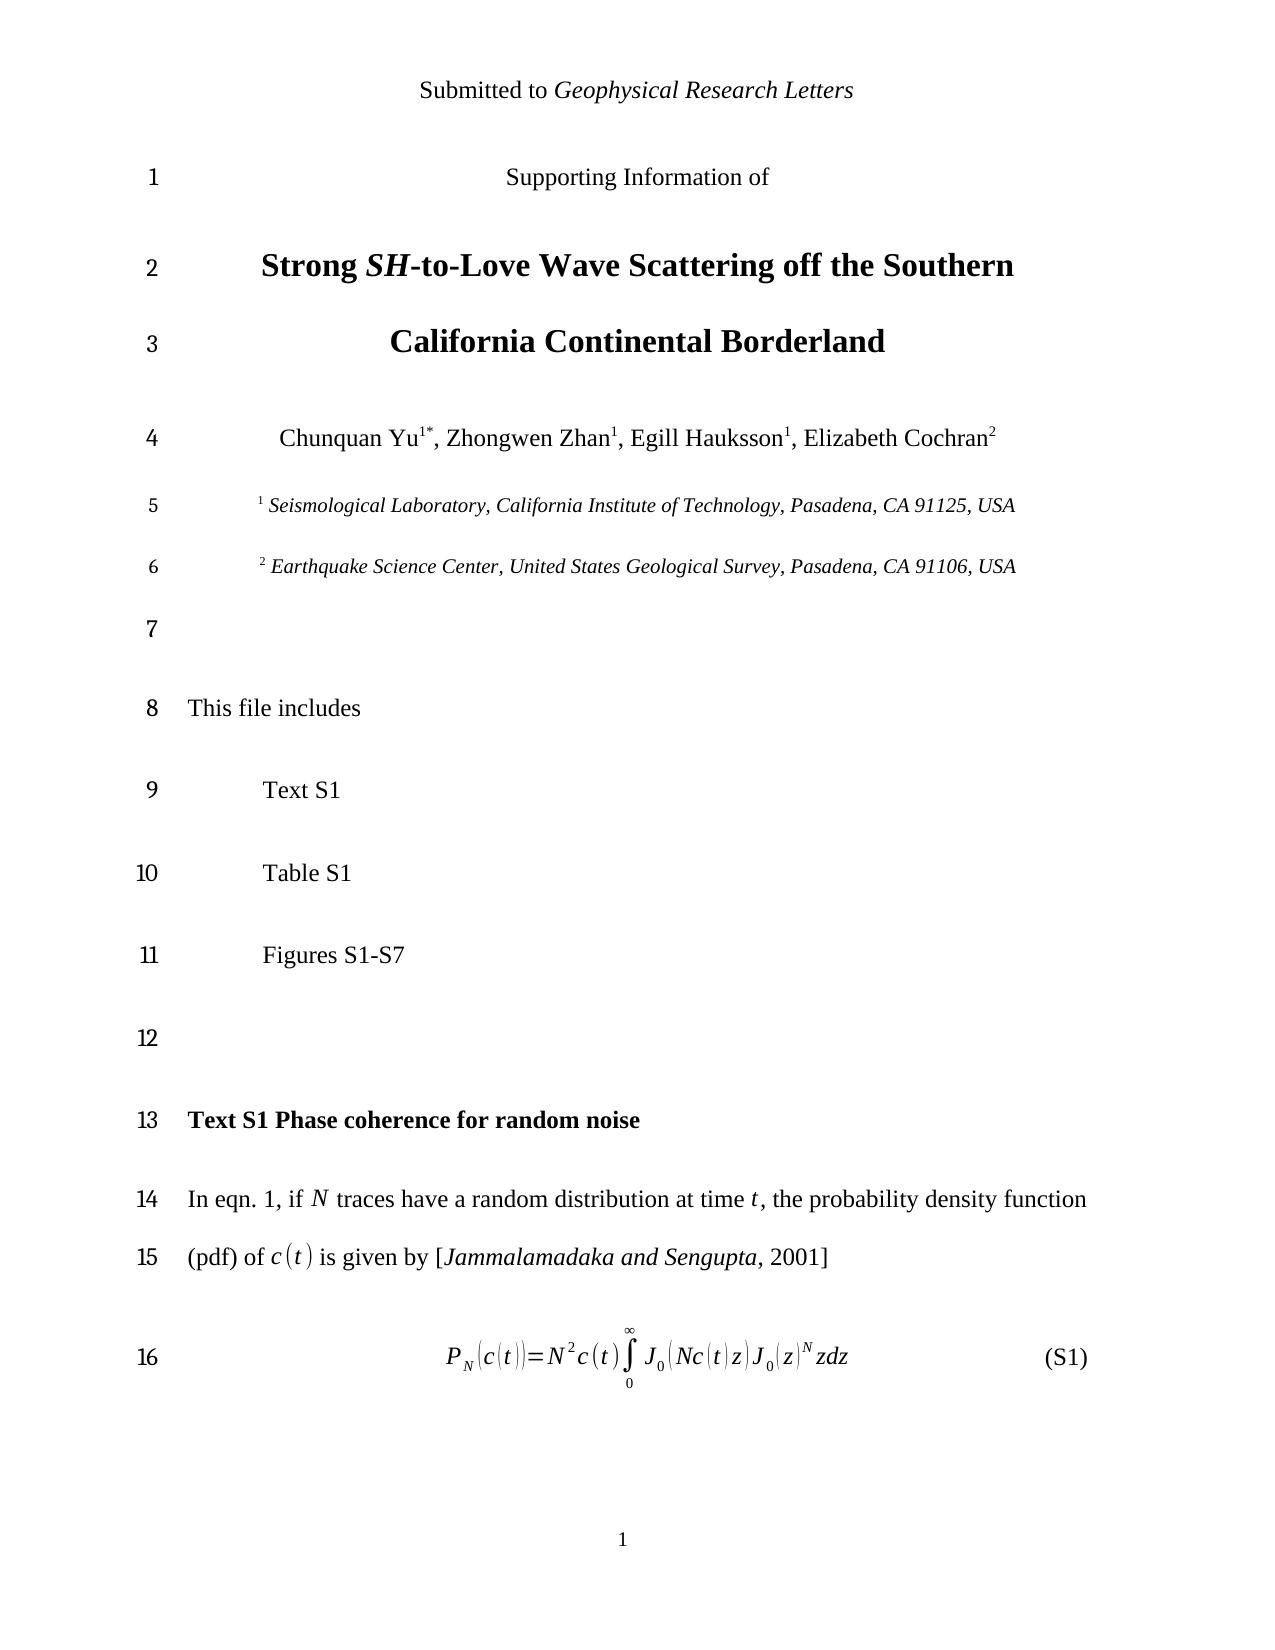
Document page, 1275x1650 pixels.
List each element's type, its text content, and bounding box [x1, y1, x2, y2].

text This file includes [187, 693, 1087, 722]
text In eqn. 1, if traces have a random distribution at time , the probability density function (pdf) of is given by [Jammalamadaka and Sengupta, 2001] [187, 1184, 1087, 1271]
text 1 Seismological Laboratory, California Institute of Technology, Pasadena, CA 91125, USA [187, 493, 1087, 517]
text Text S1 [187, 775, 1087, 804]
text Chunquan Yu1*, Zhongwen Zhan1, Egill Hauksson1, Elizabeth Cochran2 [187, 423, 1087, 452]
text Table S1 [187, 858, 1087, 887]
text 2 Earthquake Science Center, United States Geological Survey, Pasadena, CA 91106, USA [187, 554, 1087, 578]
text (S1) [187, 1321, 1087, 1392]
text Strong SH-to-Love Wave Scattering off the Southern California Continental Borderland [187, 245, 1087, 360]
text Text S1 Phase coherence for random noise [187, 1105, 1087, 1134]
text Supporting Information of [187, 162, 1087, 191]
text Figures S1-S7 [187, 940, 1087, 969]
